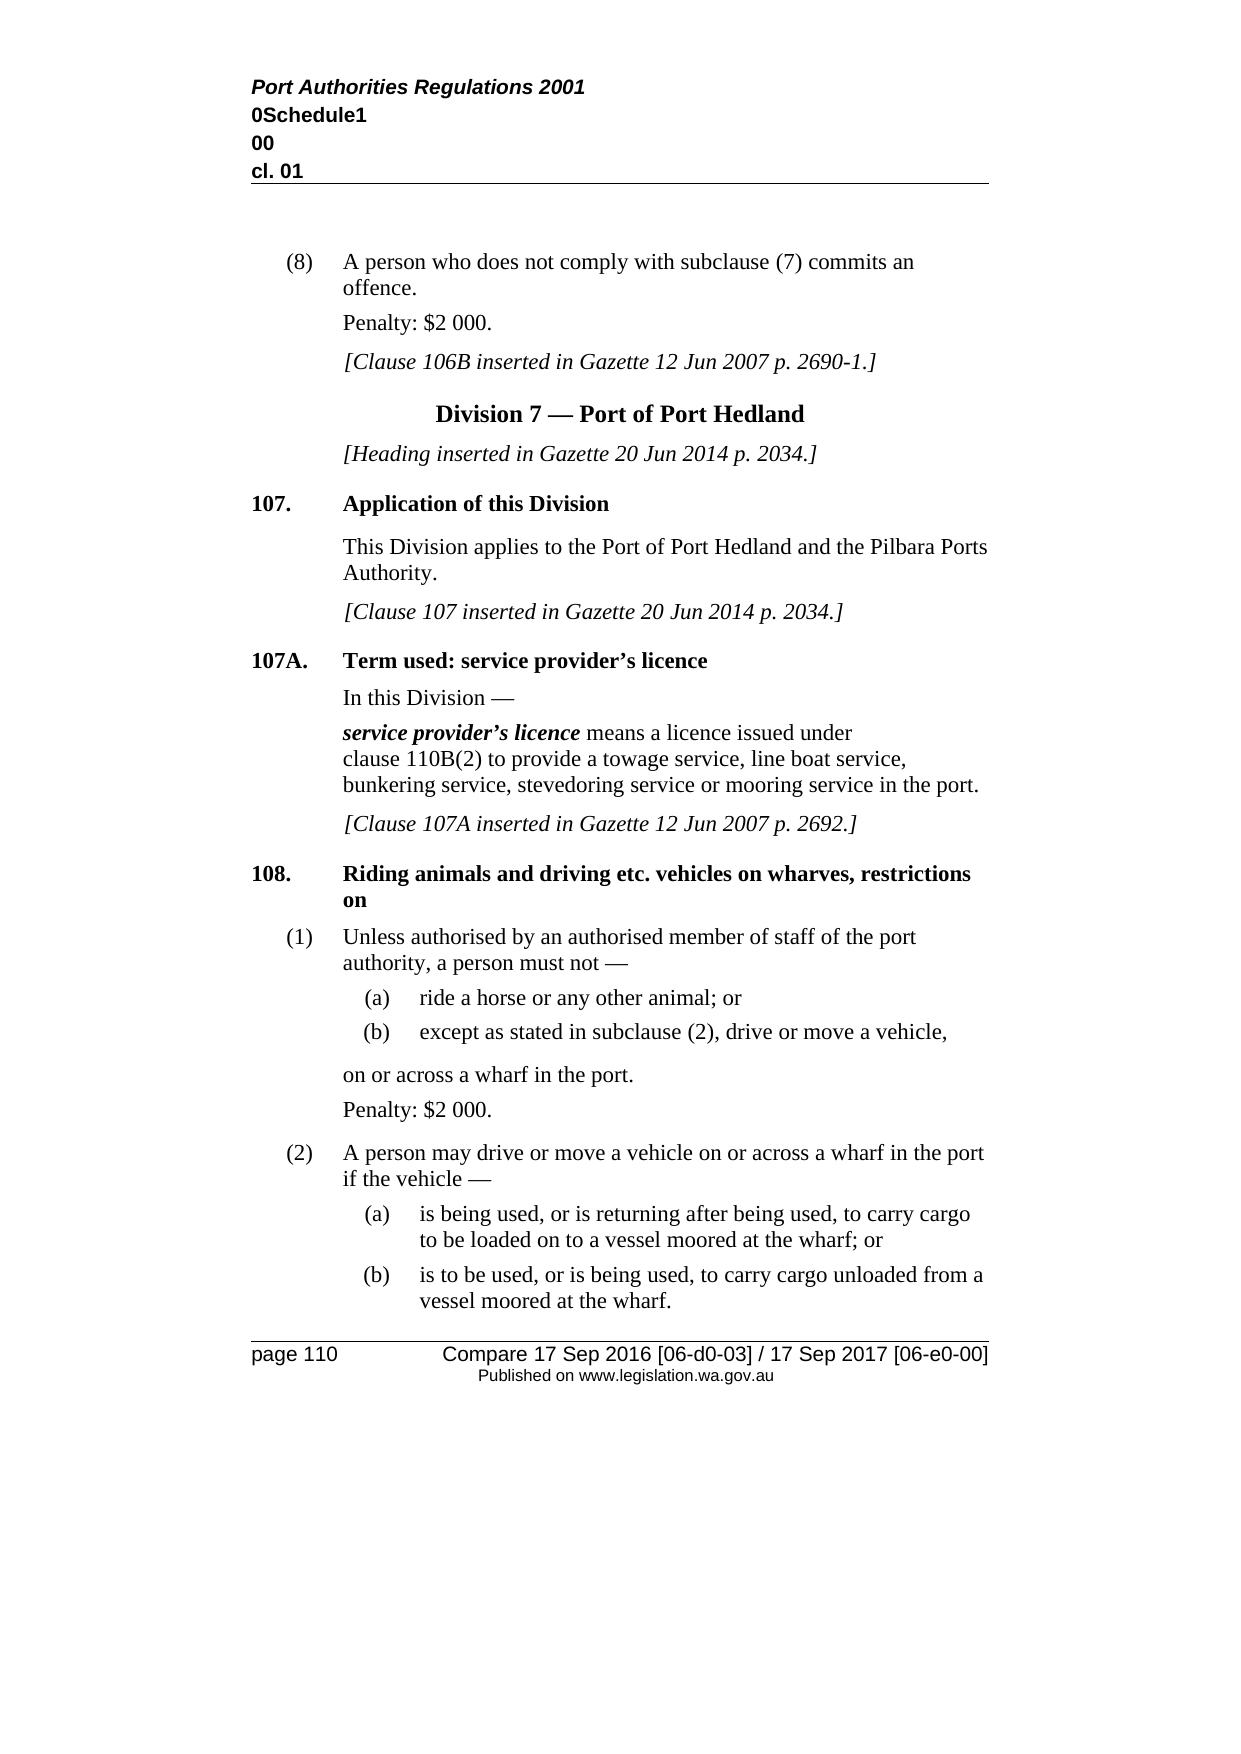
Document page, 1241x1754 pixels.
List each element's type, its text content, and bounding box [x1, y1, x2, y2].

text (1) Unless authorised by an authorised member of staff of the port authority, a person must not — [251, 923, 989, 975]
subtitle 107. Application of this Division [251, 490, 989, 516]
subtitle 107A. Term used: service provider’s licence [251, 647, 989, 674]
subtitle 108. Riding animals and driving etc. vehicles on wharves, restrictions on [251, 859, 989, 912]
subtitle [Heading inserted in Gazette 20 Jun 2014 p. 2034.] [251, 441, 989, 467]
text (b) is to be used, or is being used, to carry cargo unloaded from a vessel moored at the wharf. [251, 1261, 989, 1314]
text [Clause 107 inserted in Gazette 20 Jun 2014 p. 2034.] [251, 598, 989, 624]
text on or across a wharf in the port. [251, 1061, 989, 1088]
text (8) A person who does not comply with subclause (7) commits an offence. [251, 248, 989, 301]
text [Clause 107A inserted in Gazette 12 Jun 2007 p. 2692.] [251, 810, 989, 837]
text Penalty: $2 000. [251, 1096, 989, 1122]
text [Clause 106B inserted in Gazette 12 Jun 2007 p. 2690-1.] [251, 348, 989, 374]
text service provider’s licence means a licence issued under clause 110B(2) to provide a towage service, line boat service, bunkering service, stevedoring service or mooring service in the port. [251, 719, 989, 798]
text (2) A person may drive or move a vehicle on or across a wharf in the port if the vehicle — [251, 1139, 989, 1192]
text (a) is being used, or is returning after being used, to carry cargo to be loaded on to a vessel moored at the wharf; or [251, 1200, 989, 1253]
subtitle Division 7 — Port of Port Hedland [251, 399, 989, 428]
text This Division applies to the Port of Port Hedland and the Pilbara Ports Authority. [251, 533, 989, 586]
text In this Division — [251, 684, 989, 710]
text (a) ride a horse or any other animal; or [251, 984, 989, 1010]
text (b) except as stated in subclause (2), drive or move a vehicle, [251, 1018, 989, 1045]
text Penalty: $2 000. [251, 309, 989, 335]
